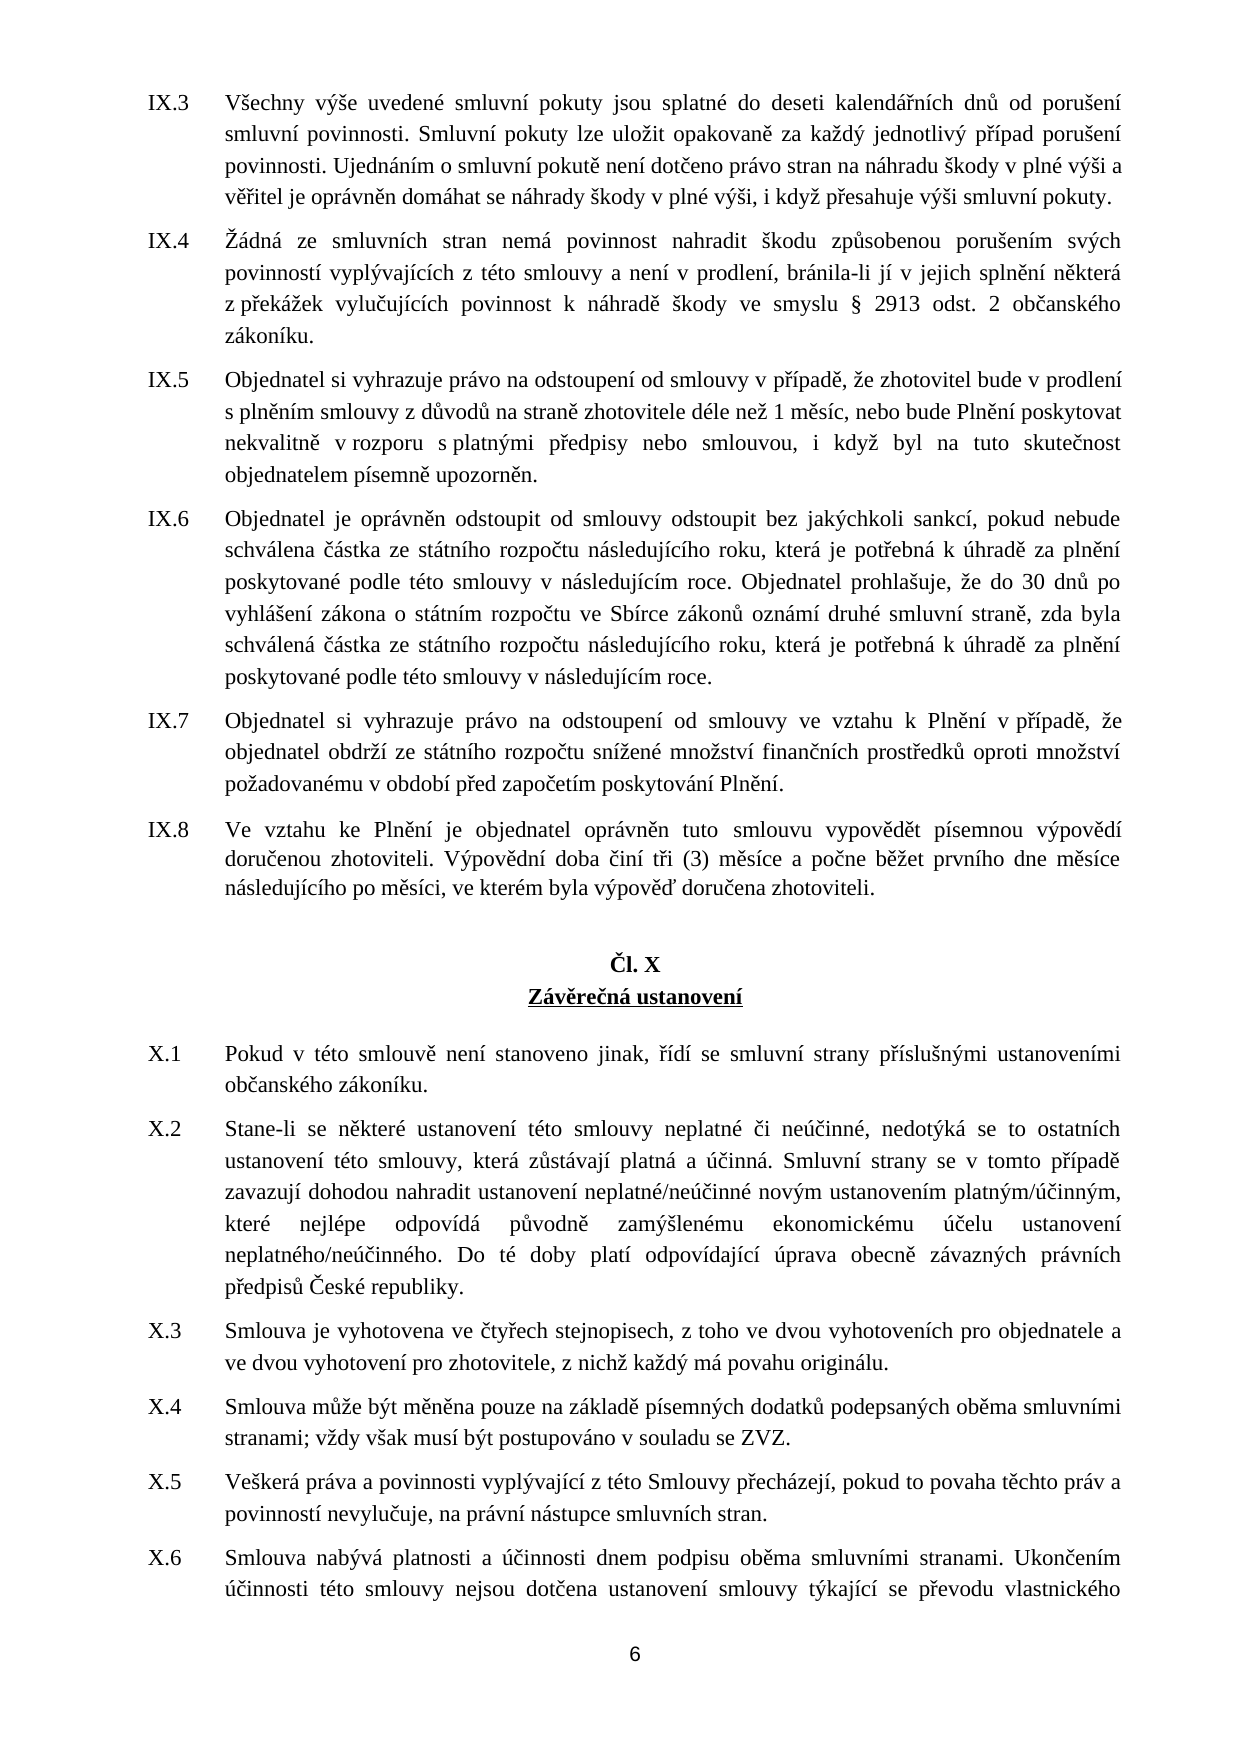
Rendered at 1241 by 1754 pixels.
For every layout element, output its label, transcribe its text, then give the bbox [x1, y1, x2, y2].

list Smlouva je vyhotovena ve čtyřech stejnopisech, z toho ve dvou vyhotoveních pro objednatele a ve dvou vyhotovení pro zhotovitele, z nichž každý má povahu originálu. [148, 1317, 1122, 1375]
list Objednatel je oprávněn odstoupit od smlouvy odstoupit bez jakýchkoli sankcí, pokud nebude schválena částka ze státního rozpočtu následujícího roku, která je potřebná k úhradě za plnění poskytované podle této smlouvy v následujícím roce. Objednatel prohlašuje, že do 30 dnů po vyhlášení zákona o státním rozpočtu ve Sbírce zákonů oznámí druhé smluvní straně, zda byla schválená částka ze státního rozpočtu následujícího roku, která je potřebná k úhradě za plnění poskytované podle této smlouvy v následujícím roce. [148, 505, 1122, 689]
list Stane-li se některé ustanovení této smlouvy neplatné či neúčinné, nedotýká se to ostatních ustanovení této smlouvy, která zůstávají platná a účinná. Smluvní strany se v tomto případě zavazují dohodou nahradit ustanovení neplatné/neúčinné novým ustanovením platným/účinným, které nejlépe odpovídá původně zamýšlenému ekonomickému účelu ustanovení neplatného/neúčinného. Do té doby platí odpovídající úprava obecně závazných právních předpisů České republiky. [148, 1115, 1122, 1299]
list Smlouva může být měněna pouze na základě písemných dodatků podepsaných oběma smluvními stranami; vždy však musí být postupováno v souladu se ZVZ. [148, 1393, 1122, 1451]
list Objednatel si vyhrazuje právo na odstoupení od smlouvy ve vztahu k Plnění v případě, že objednatel obdrží ze státního rozpočtu snížené množství finančních prostředků oproti množství požadovanému v období před započetím poskytování Plnění. [148, 707, 1122, 796]
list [148, 1544, 1122, 1602]
text Závěrečná ustanovení [148, 951, 1122, 1009]
list Objednatel si vyhrazuje právo na odstoupení od smlouvy v případě, že zhotovitel bude v prodlení s plněním smlouvy z důvodů na straně zhotovitele déle než 1 měsíc, nebo bude Plnění poskytovat nekvalitně v rozporu s platnými předpisy nebo smlouvou, i když byl na tuto skutečnost objednatelem písemně upozorněn. [148, 366, 1122, 487]
list Pokud v této smlouvě není stanoveno jinak, řídí se smluvní strany příslušnými ustanoveními občanského zákoníku. [148, 1039, 1122, 1097]
list Všechny výše uvedené smluvní pokuty jsou splatné do deseti kalendářních dnů od porušení smluvní povinnosti. Smluvní pokuty lze uložit opakovaně za každý jednotlivý případ porušení povinnosti. Ujednáním o smluvní pokutě není dotčeno právo stran na náhradu škody v plné výši a věřitel je oprávněn domáhat se náhrady škody v plné výši, i když přesahuje výši smluvní pokuty. [148, 89, 1122, 210]
list Žádná ze smluvních stran nemá povinnost nahradit škodu způsobenou porušením svých povinností vyplývajících z této smlouvy a není v prodlení, bránila-li jí v jejich splnění některá z překážek vylučujících povinnost k náhradě škody ve smyslu § 2913 odst. 2 občanského zákoníku. [148, 227, 1122, 348]
list Veškerá práva a povinnosti vyplývající z této Smlouvy přecházejí, pokud to povaha těchto práv a povinností nevylučuje, na právní nástupce smluvních stran. [148, 1468, 1122, 1526]
list Ve vztahu ke Plnění je objednatel oprávněn tuto smlouvu vypovědět písemnou výpovědí doručenou zhotoviteli. Výpovědní doba činí tři (3) měsíce a počne běžet prvního dne měsíce následujícího po měsíci, ve kterém byla výpověď doručena zhotoviteli. [148, 814, 1122, 901]
